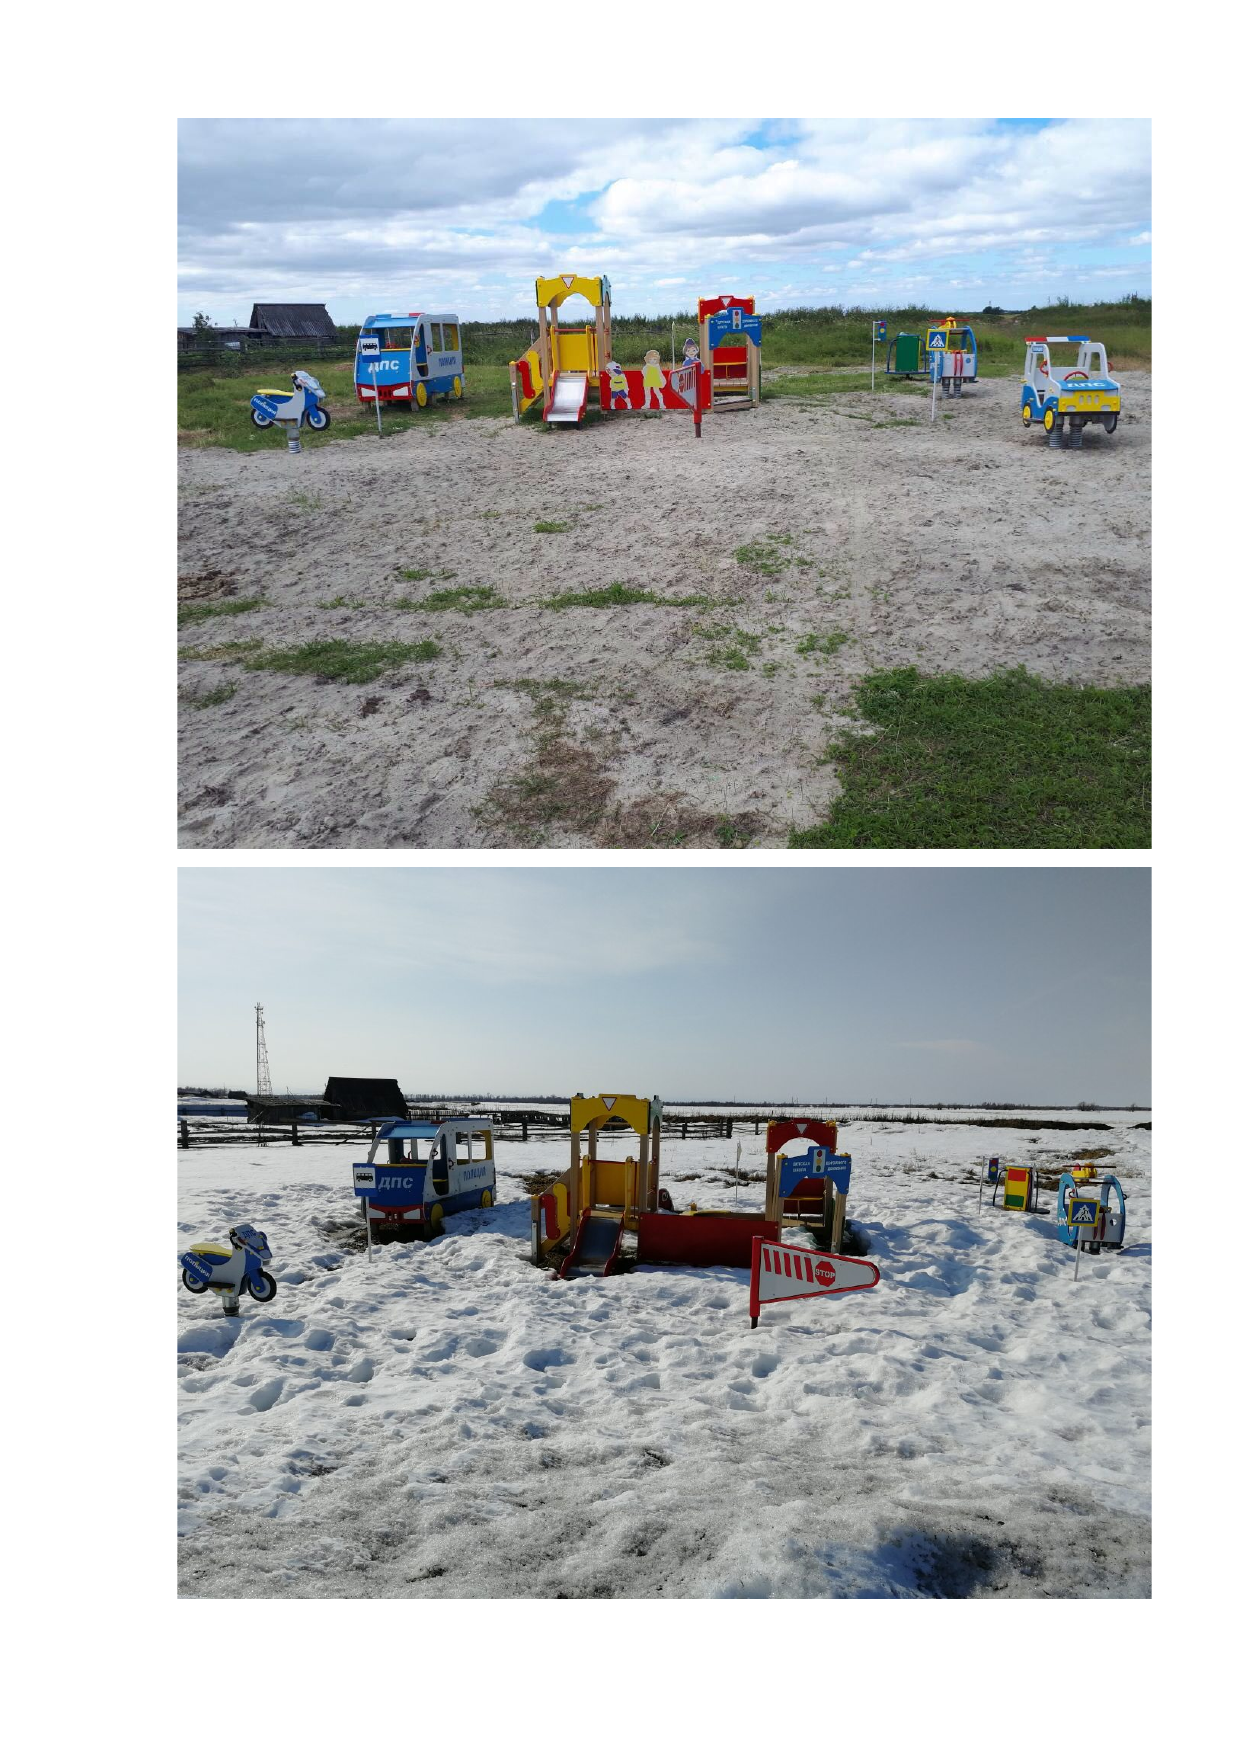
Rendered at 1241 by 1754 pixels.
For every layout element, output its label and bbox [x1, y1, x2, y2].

picture [177, 118, 1152, 849]
picture [177, 867, 1152, 1599]
